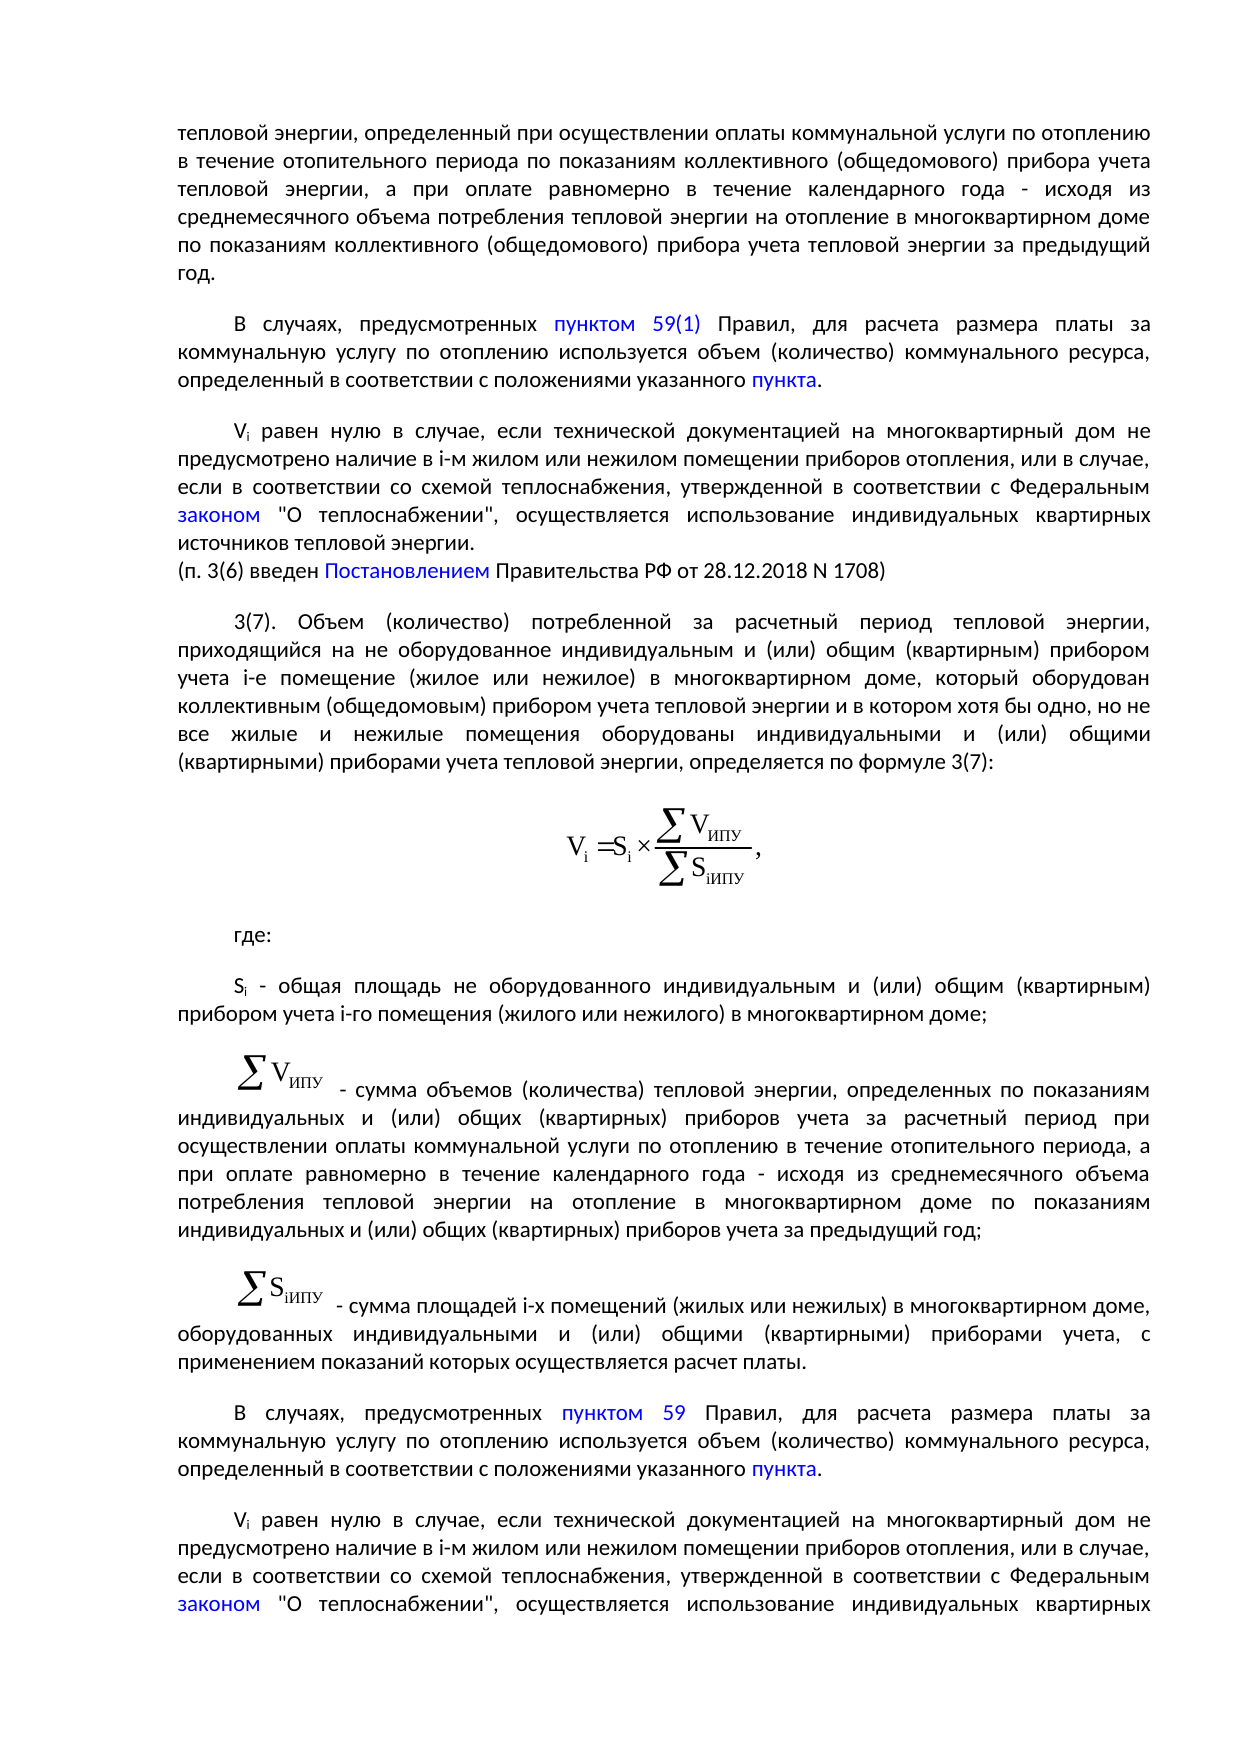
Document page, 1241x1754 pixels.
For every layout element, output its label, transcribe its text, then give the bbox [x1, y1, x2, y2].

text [177, 1505, 1152, 1617]
text 3(7). Объем (количество) потребленной за расчетный период тепловой энергии, приходящийся на не оборудованное индивидуальным и (или) общим (квартирным) прибором учета i-е помещение (жилое или нежилое) в многоквартирном доме, который оборудован коллективным (общедомовым) прибором учета тепловой энергии и в котором хотя бы одно, но не все жилые и нежилые помещения оборудованы индивидуальными и (или) общими (квартирными) приборами учета тепловой энергии, определяется по формуле 3(7): [177, 607, 1152, 775]
text (п. 3(6) введен Постановлением Правительства РФ от 28.12.2018 N 1708) [177, 556, 1152, 584]
text - сумма объемов (количества) тепловой энергии, определенных по показаниям индивидуальных и (или) общих (квартирных) приборов учета за расчетный период при осуществлении оплаты коммунальной услуги по отоплению в течение отопительного периода, а при оплате равномерно в течение календарного года - исходя из среднемесячного объема потребления тепловой энергии на отопление в многоквартирном доме по показаниям индивидуальных и (или) общих (квартирных) приборов учета за предыдущий год; [177, 1050, 1152, 1243]
text В случаях, предусмотренных пунктом 59 Правил, для расчета размера платы за коммунальную услугу по отоплению используется объем (количество) коммунального ресурса, определенный в соответствии с положениями указанного пункта. [177, 1398, 1152, 1482]
text - сумма площадей i-х помещений (жилых или нежилых) в многоквартирном доме, оборудованных индивидуальными и (или) общими (квартирными) приборами учета, с применением показаний которых осуществляется расчет платы. [177, 1266, 1152, 1375]
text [177, 118, 1152, 286]
text где: [177, 921, 1152, 948]
text Si - общая площадь не оборудованного индивидуальным и (или) общим (квартирным) прибором учета i-го помещения (жилого или нежилого) в многоквартирном доме; [177, 971, 1152, 1027]
text В случаях, предусмотренных пунктом 59(1) Правил, для расчета размера платы за коммунальную услугу по отоплению используется объем (количество) коммунального ресурса, определенный в соответствии с положениями указанного пункта. [177, 309, 1152, 393]
